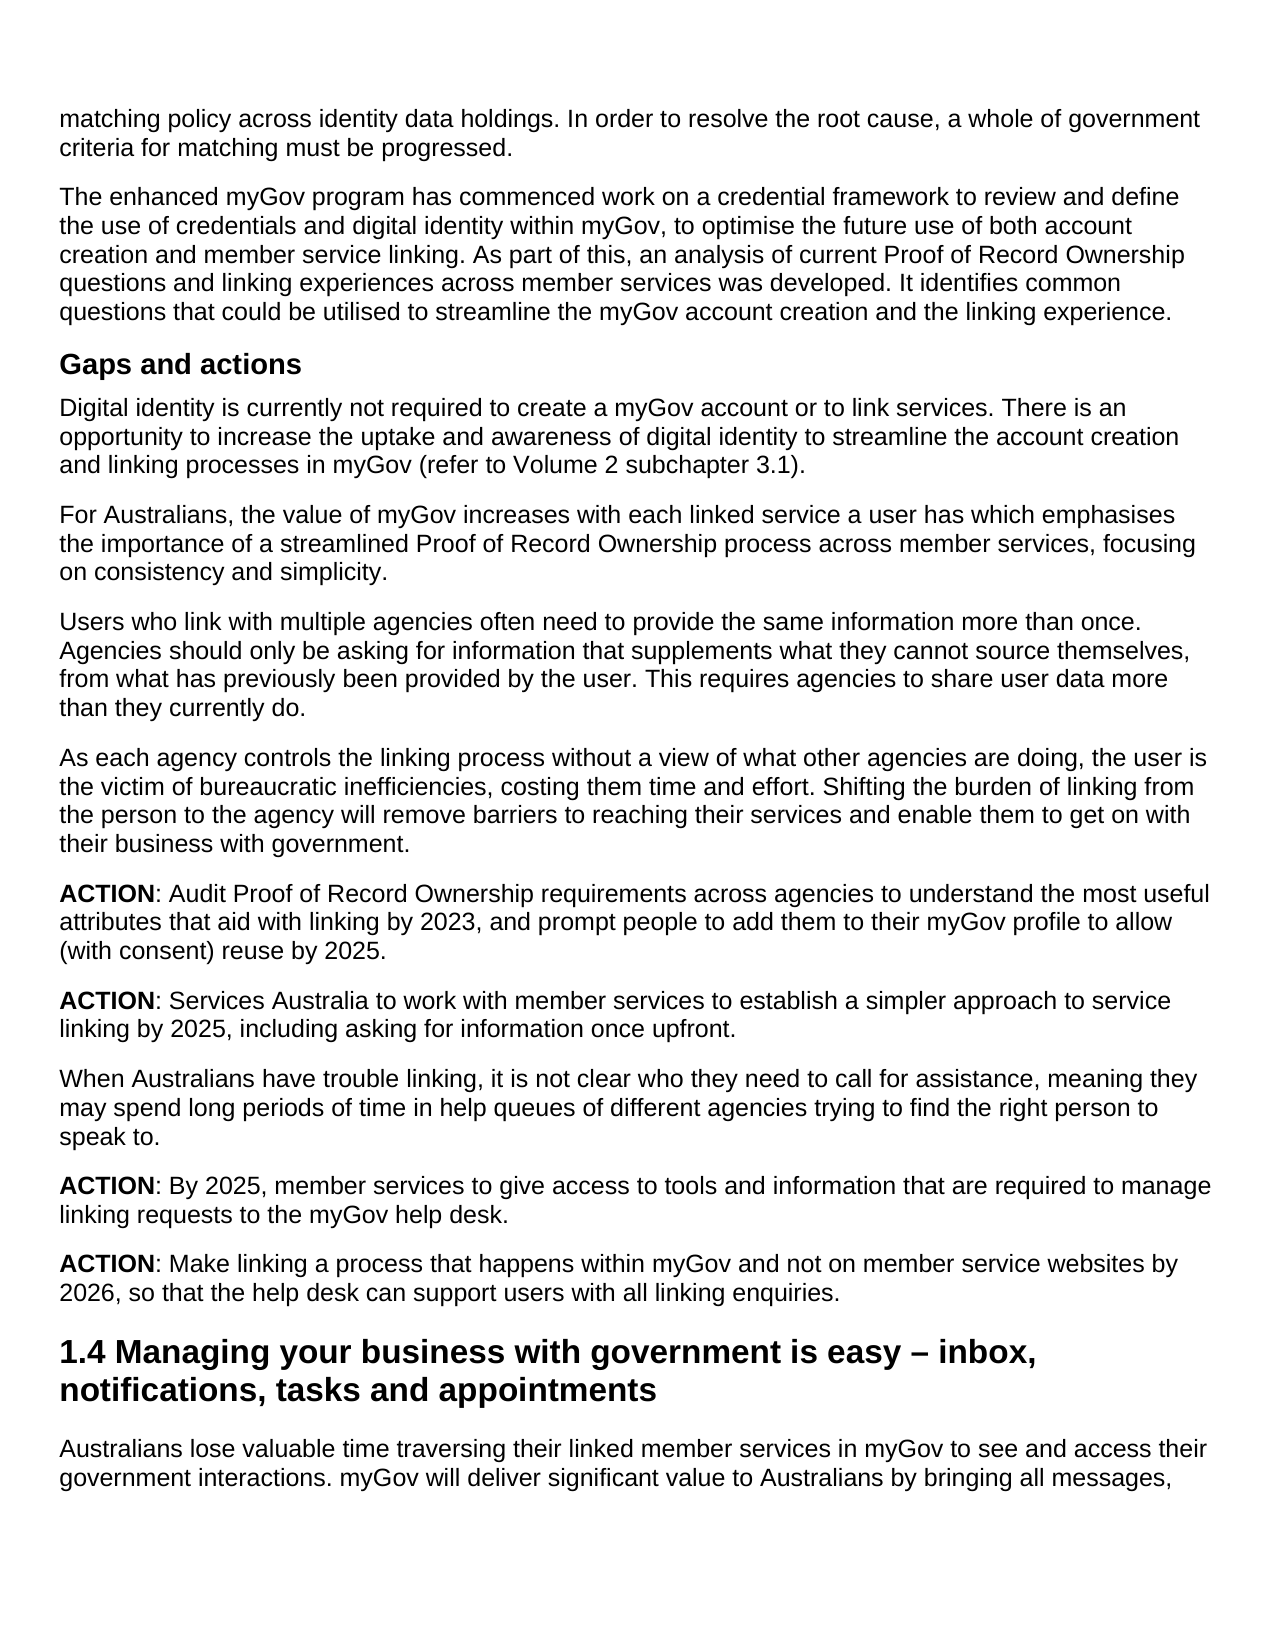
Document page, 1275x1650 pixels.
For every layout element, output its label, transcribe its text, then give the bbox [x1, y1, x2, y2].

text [59, 1434, 1216, 1491]
text Users who link with multiple agencies often need to provide the same information more than once. Agencies should only be asking for information that supplements what they cannot source themselves, from what has previously been provided by the user. This requires agencies to share user data more than they currently do. [59, 607, 1216, 722]
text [59, 104, 1216, 161]
subtitle 1.4 Managing your business with government is easy – inbox, notifications, tasks and appointments [59, 1332, 1216, 1409]
text Digital identity is currently not required to create a myGov account or to link services. There is an opportunity to increase the uptake and awareness of digital identity to streamline the account creation and linking processes in myGov (refer to Volume 2 subchapter 3.1). [59, 393, 1216, 479]
text ACTION: By 2025, member services to give access to tools and information that are required to manage linking requests to the myGov help desk. [59, 1171, 1216, 1228]
text The enhanced myGov program has commenced work on a credential framework to review and define the use of credentials and digital identity within myGov, to optimise the future use of both account creation and member service linking. As part of this, an analysis of current Proof of Record Ownership questions and linking experiences across member services was developed. It identifies common questions that could be utilised to streamline the myGov account creation and the linking experience. [59, 182, 1216, 326]
text As each agency controls the linking process without a view of what other agencies are doing, the user is the victim of bureaucratic inefficiencies, costing them time and effort. Shifting the burden of linking from the person to the agency will remove barriers to reaching their services and enable them to get on with their business with government. [59, 743, 1216, 858]
text ACTION: Make linking a process that happens within myGov and not on member service websites by 2026, so that the help desk can support users with all linking enquiries. [59, 1249, 1216, 1307]
text ACTION: Services Australia to work with member services to establish a simpler approach to service linking by 2025, including asking for information once upfront. [59, 986, 1216, 1043]
text For Australians, the value of myGov increases with each linked service a user has which emphasises the importance of a streamlined Proof of Record Ownership process across member services, focusing on consistency and simplicity. [59, 500, 1216, 586]
text ACTION: Audit Proof of Record Ownership requirements across agencies to understand the most useful attributes that aid with linking by 2023, and prompt people to add them to their myGov profile to allow (with consent) reuse by 2025. [59, 878, 1216, 965]
subtitle Gaps and actions [59, 347, 1216, 380]
text When Australians have trouble linking, it is not clear who they need to call for assistance, meaning they may spend long periods of time in help queues of different agencies trying to find the right person to speak to. [59, 1064, 1216, 1150]
